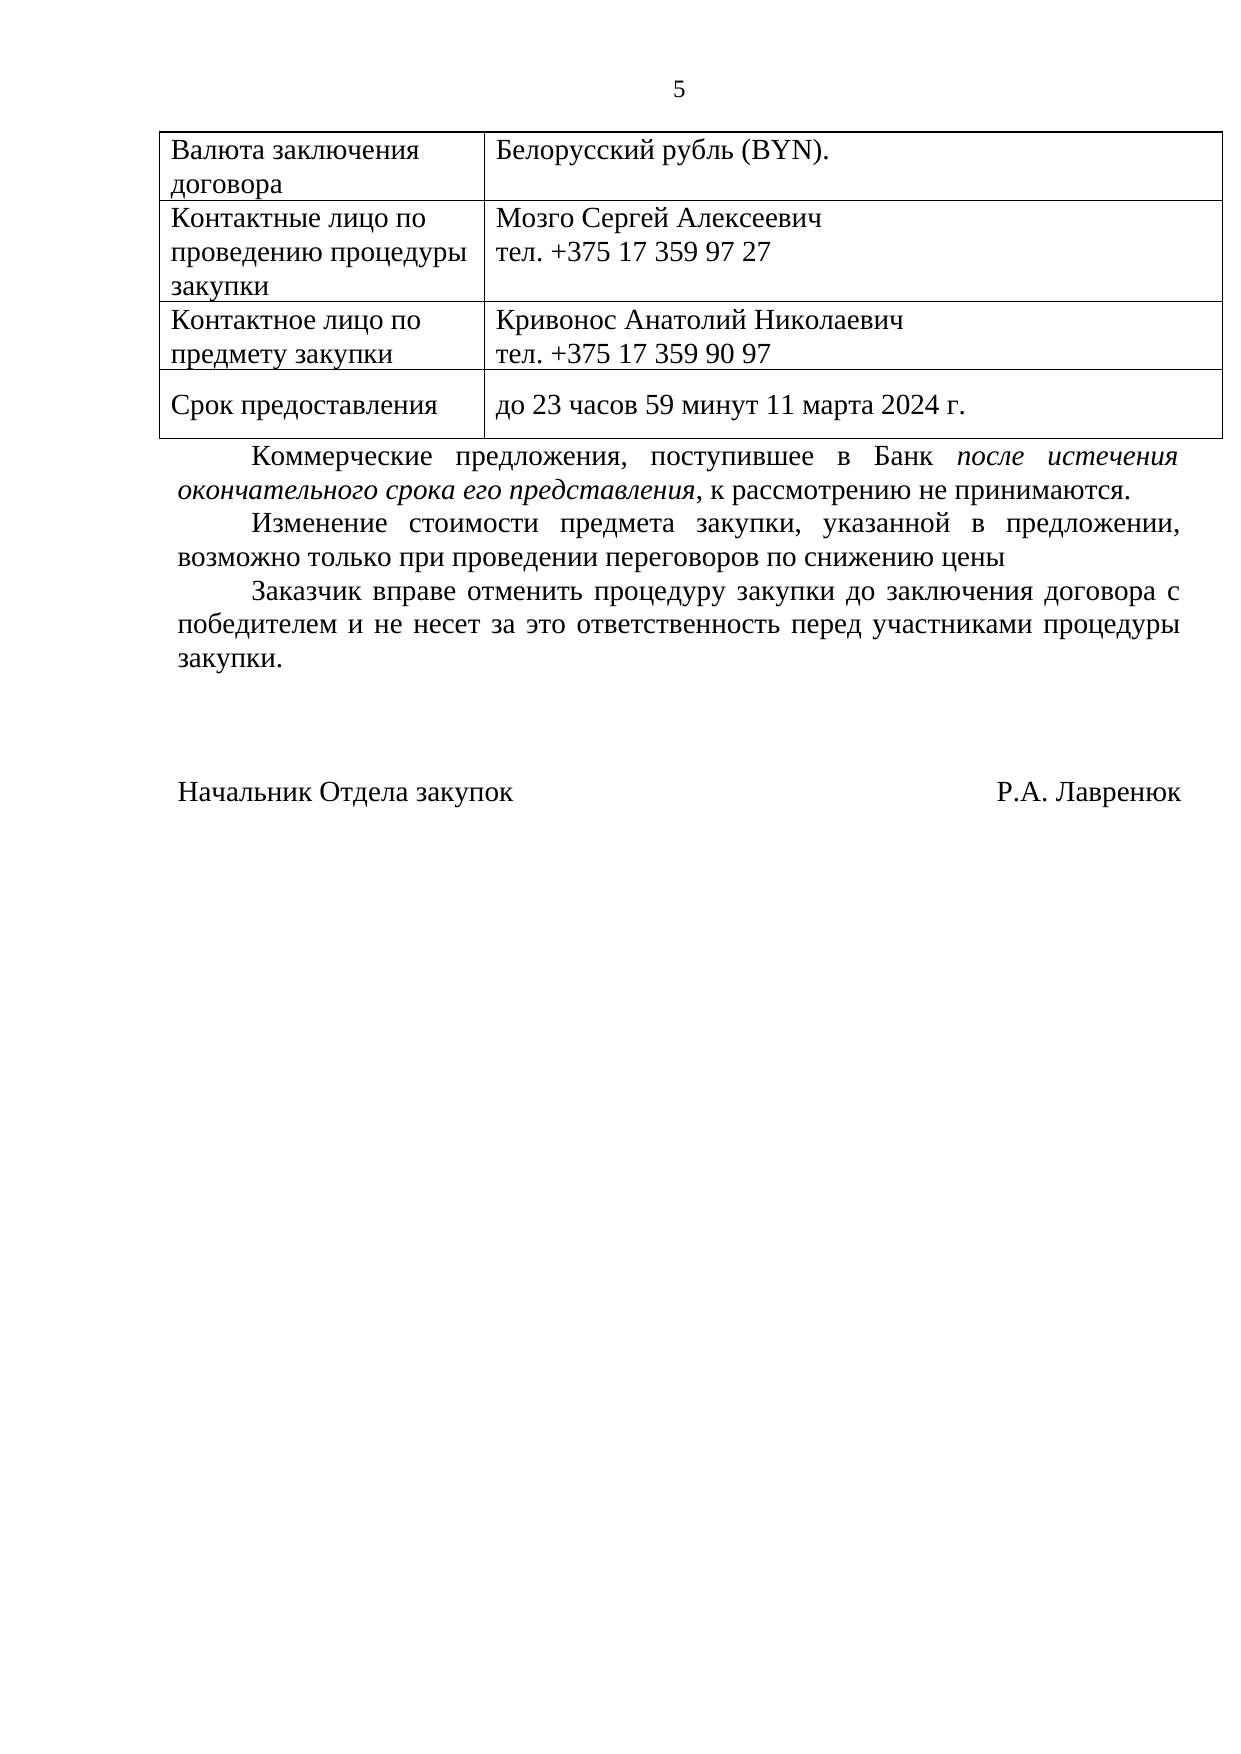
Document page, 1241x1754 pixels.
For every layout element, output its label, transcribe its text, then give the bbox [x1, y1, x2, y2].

text Заказчик вправе отменить процедуру закупки до заключения договора с победителем и не несет за это ответственность перед участниками процедуры закупки. [177, 573, 1181, 673]
table_cell до 23 часов 59 минут 11 марта 2024 г. [485, 370, 1222, 437]
text Коммерческие предложения, поступившее в Банк после истечения окончательного срока его представления, к рассмотрению не принимаются. [177, 439, 1181, 506]
text Изменение стоимости предмета закупки, указанной в предложении, возможно только при проведении переговоров по снижению цены [177, 506, 1181, 573]
table_cell Валюта заключения договора [160, 133, 484, 199]
table_cell Мозго Сергей Алексеевич тел. +375 17 359 97 27 [485, 201, 1222, 301]
table_cell Контактное лицо по предмету закупки [160, 302, 484, 369]
text Начальник Отдела закупок Р.А. Лавренюк [177, 774, 1181, 807]
table_cell Кривонос Анатолий Николаевич тел. +375 17 359 90 97 [485, 302, 1222, 369]
table_cell Белорусский рубль (BYN). [485, 133, 1222, 199]
table_cell Срок предоставления [160, 370, 484, 437]
table_cell Контактные лицо по проведению процедуры закупки [160, 201, 484, 301]
